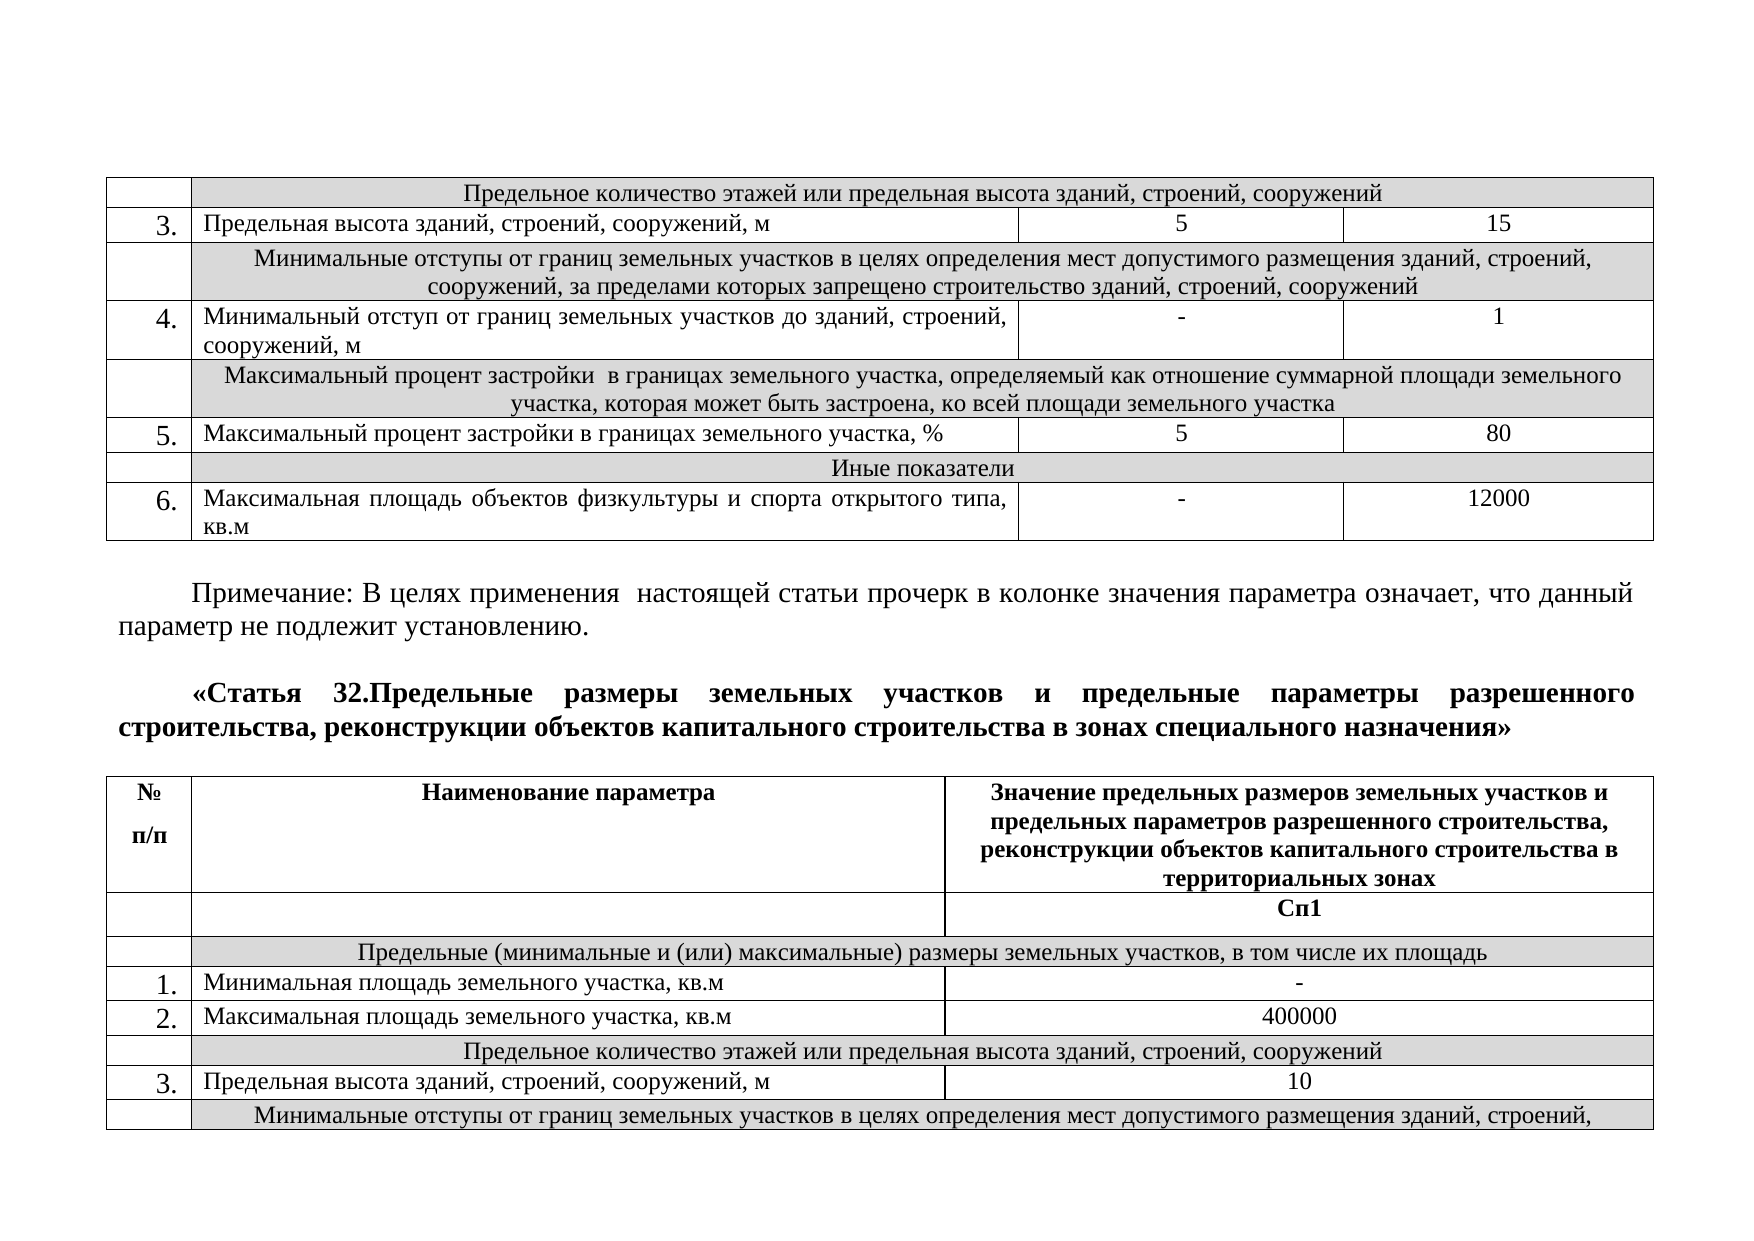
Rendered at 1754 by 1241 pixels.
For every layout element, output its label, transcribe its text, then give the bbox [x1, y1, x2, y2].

table_cell 1 [1344, 301, 1653, 359]
table_cell [107, 360, 191, 417]
text «Статья 32.Предельные размеры земельных участков и предельные параметры разрешенного строительства, реконструкции объектов капитального строительства в зонах специального назначения» [118, 675, 1636, 742]
text Примечание: В целях применения настоящей статьи прочерк в колонке значения параметра означает, что данный параметр не подлежит установлению. [118, 575, 1636, 642]
table_cell Предельное количество этажей или предельная высота зданий, строений, сооружений [192, 1036, 1653, 1065]
table_cell [107, 967, 191, 1000]
table_cell - [946, 967, 1653, 1000]
table_cell Предельная высота зданий, строений, сооружений, м [192, 1066, 944, 1099]
table_cell [107, 483, 191, 540]
table_header Значение предельных размеров земельных участков и предельных параметров разрешенного строительства, реконструкции объектов капитального строительства в территориальных зонах [946, 777, 1653, 892]
table_cell 10 [946, 1066, 1653, 1099]
table_cell Максимальная площадь объектов физкультуры и спорта открытого типа, кв.м [192, 483, 1018, 540]
table_cell [107, 1001, 191, 1035]
table_cell [107, 178, 191, 207]
table_cell [107, 1066, 191, 1099]
table_cell 400000 [946, 1001, 1653, 1035]
table_cell [107, 937, 191, 966]
table_cell [107, 418, 191, 452]
table_cell [107, 453, 191, 482]
table_cell Максимальная площадь земельного участка, кв.м [192, 1001, 944, 1035]
table_cell Сп1 [946, 893, 1653, 936]
table_cell 80 [1344, 418, 1653, 452]
table_cell Минимальный отступ от границ земельных участков до зданий, строений, сооружений, м [192, 301, 1018, 359]
table_cell [107, 243, 191, 300]
table_cell Иные показатели [192, 453, 1653, 482]
table_cell 12000 [1344, 483, 1653, 540]
table_cell 15 [1344, 208, 1653, 242]
table_cell [107, 301, 191, 359]
table_cell [107, 208, 191, 242]
table_header № п/п [107, 777, 191, 892]
table_cell Предельная высота зданий, строений, сооружений, м [192, 208, 1018, 242]
table_cell 5 [1019, 418, 1343, 452]
table_cell [107, 1100, 191, 1129]
table_cell [107, 893, 191, 936]
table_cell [192, 1100, 1653, 1129]
table_cell Предельные (минимальные и (или) максимальные) размеры земельных участков, в том числе их площадь [192, 937, 1653, 966]
table_cell [107, 1036, 191, 1065]
table_header Наименование параметра [192, 777, 944, 892]
table_cell Максимальный процент застройки в границах земельного участка, определяемый как отношение суммарной площади земельного участка, которая может быть застроена, ко всей площади земельного участка [192, 360, 1653, 417]
table_cell Предельное количество этажей или предельная высота зданий, строений, сооружений [192, 178, 1653, 207]
table_cell Максимальный процент застройки в границах земельного участка, % [192, 418, 1018, 452]
table_cell - [1019, 301, 1343, 359]
table_cell 5 [1019, 208, 1343, 242]
table_cell - [1019, 483, 1343, 540]
table_cell [192, 893, 944, 936]
table_cell Минимальная площадь земельного участка, кв.м [192, 967, 944, 1000]
